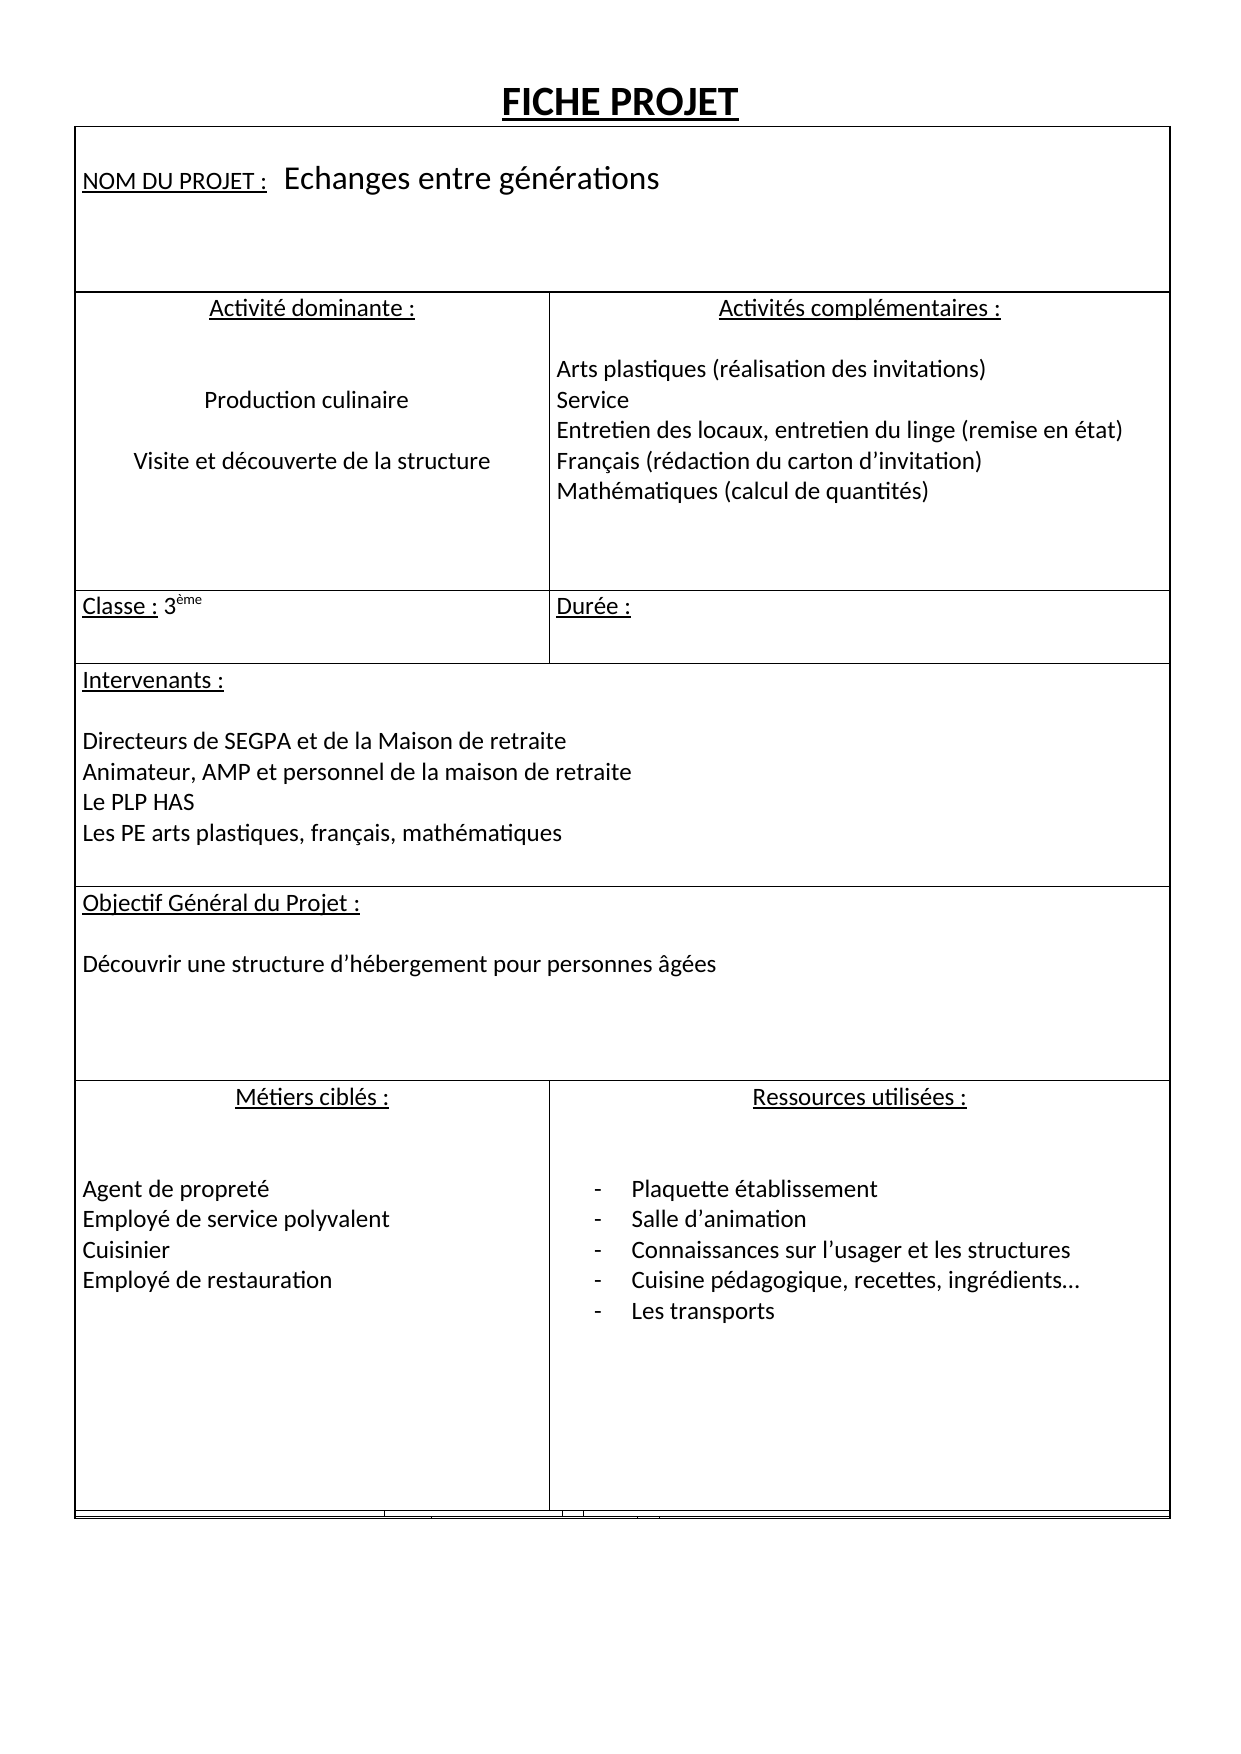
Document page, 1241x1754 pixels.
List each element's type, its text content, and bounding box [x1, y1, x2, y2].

table_cell Activités complémentaires : Arts plastiques (réalisation des invitations) Service Entretien des locaux, entretien du linge (remise en état) Français (rédaction du carton d’invitation) Mathématiques (calcul de quantités) [550, 293, 1169, 589]
table_cell [563, 1511, 583, 1516]
text Fiche PROjet [75, 75, 1165, 126]
table_cell [385, 1511, 562, 1516]
table_cell [584, 1511, 1169, 1516]
table_cell Durée : [550, 591, 1169, 663]
table_cell Classe : 3ème [76, 591, 549, 663]
table_cell Ressources utilisées : Plaquette établissement Salle d’animation Connaissances sur l’usager et les structures Cuisine pédagogique, recettes, ingrédients… Les transports [550, 1081, 1169, 1510]
table_header Nom du projet : Echanges entre générations [76, 127, 1169, 291]
table_cell Activité dominante : Production culinaire Visite et découverte de la structure [76, 293, 549, 589]
table_cell [76, 1511, 384, 1516]
table_cell Métiers ciblés : Agent de propreté Employé de service polyvalent Cuisinier Employé de restauration [76, 1081, 549, 1510]
table_cell Objectif Général du Projet : Découvrir une structure d’hébergement pour personnes âgées [76, 887, 1169, 1080]
table_cell Intervenants : Directeurs de SEGPA et de la Maison de retraite Animateur, AMP et personnel de la maison de retraite Le PLP HAS Les PE arts plastiques, français, mathématiques [76, 664, 1169, 886]
